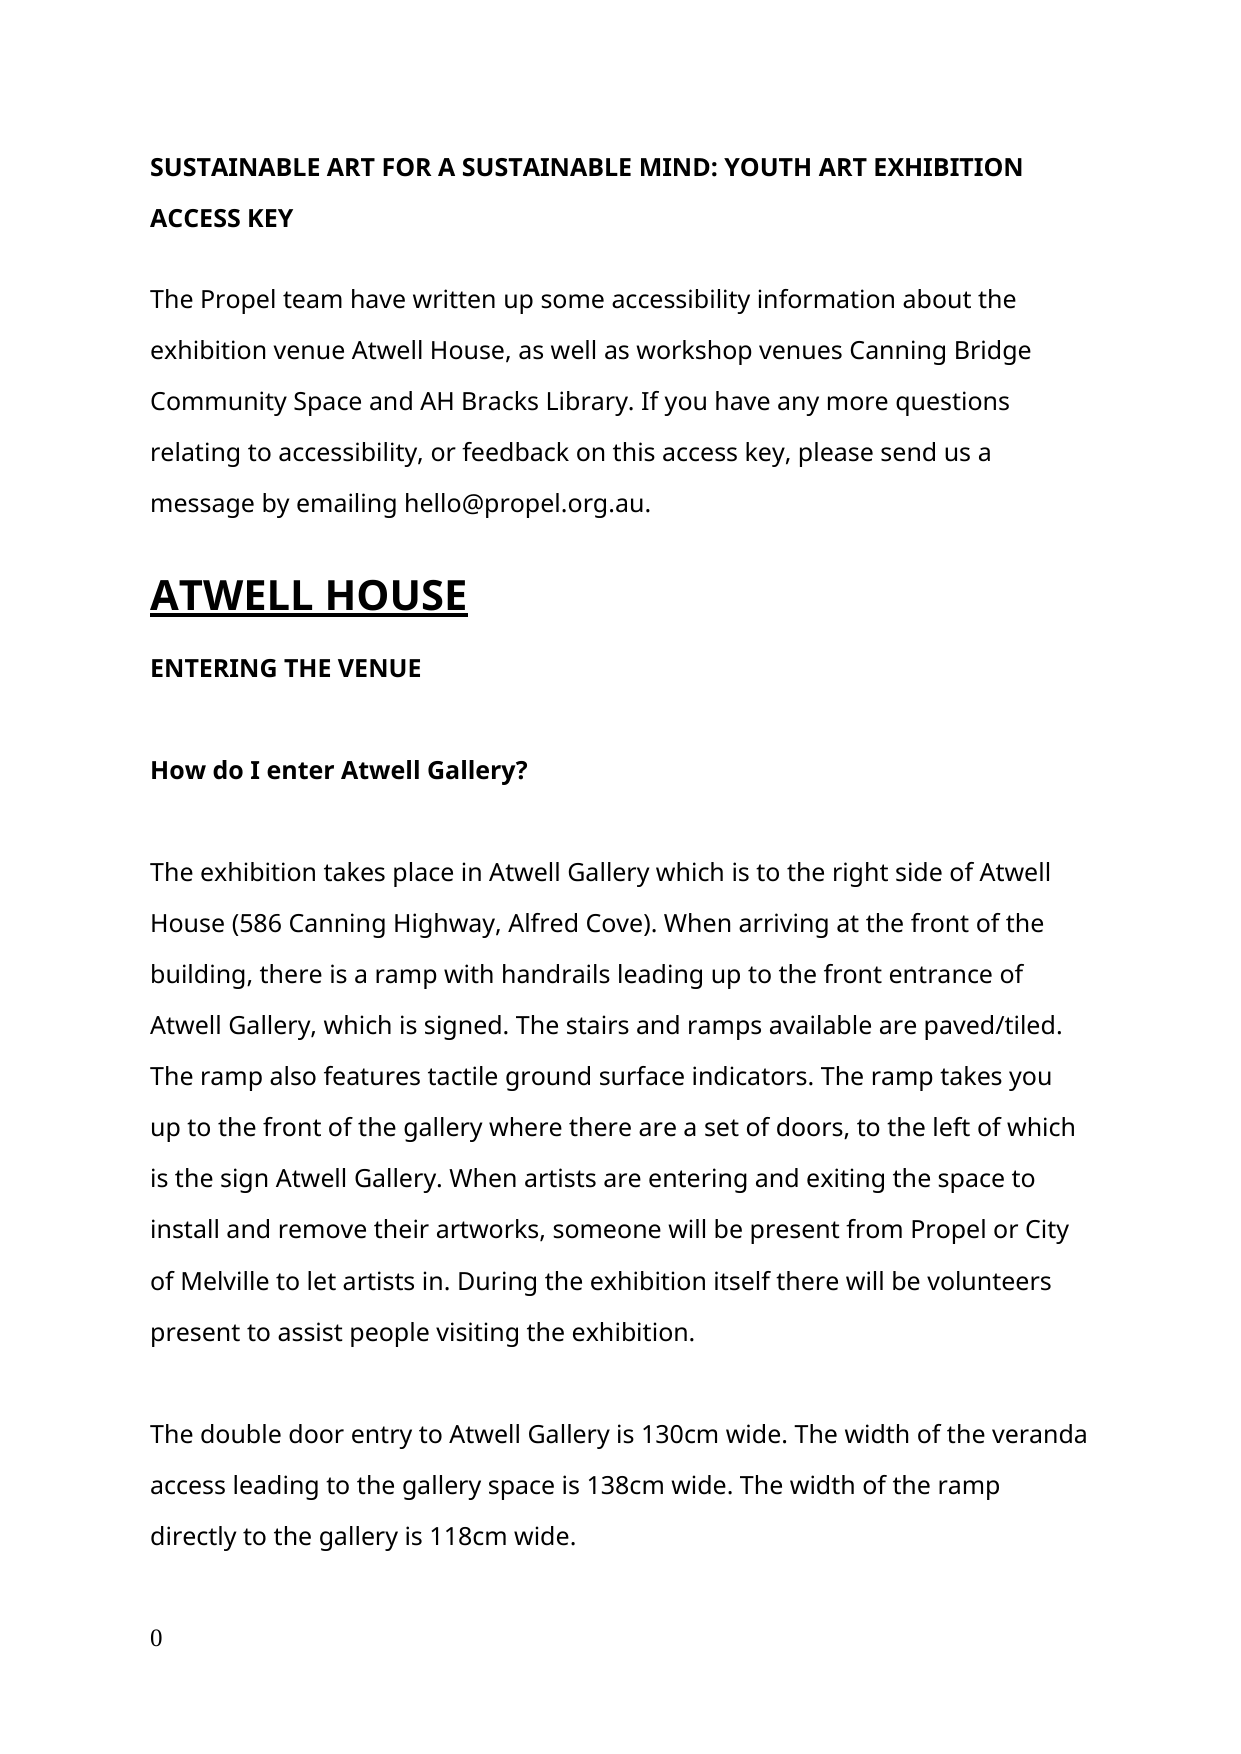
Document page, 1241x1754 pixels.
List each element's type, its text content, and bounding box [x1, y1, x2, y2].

text ENTERING THE VENUE [150, 651, 1090, 685]
text ATWELL HOUSE [150, 566, 1090, 622]
text The double door entry to Atwell Gallery is 130cm wide. The width of the veranda access leading to the gallery space is 138cm wide. The width of the ramp directly to the gallery is 118cm wide. [150, 1416, 1090, 1552]
text SUSTAINABLE ART FOR A SUSTAINABLE MIND: YOUTH ART EXHIBITION ACCESS KEY [150, 150, 1090, 235]
text The Propel team have written up some accessibility information about the exhibition venue Atwell House, as well as workshop venues Canning Bridge Community Space and AH Bracks Library. If you have any more questions relating to accessibility, or feedback on this access key, please send us a message by emailing hello@propel.org.au. [150, 281, 1090, 519]
text The exhibition takes place in Atwell Gallery which is to the right side of Atwell House (586 Canning Highway, Alfred Cove). When arriving at the front of the building, there is a ramp with handrails leading up to the front entrance of Atwell Gallery, which is signed. The stairs and ramps available are paved/tiled. The ramp also features tactile ground surface indicators. The ramp takes you up to the front of the gallery where there are a set of doors, to the left of which is the sign Atwell Gallery. When artists are entering and exiting the space to install and remove their artworks, someone will be present from Propel or City of Melville to let artists in. During the exhibition itself there will be volunteers present to assist people visiting the exhibition. [150, 855, 1090, 1348]
text How do I enter Atwell Gallery? [150, 753, 1090, 787]
